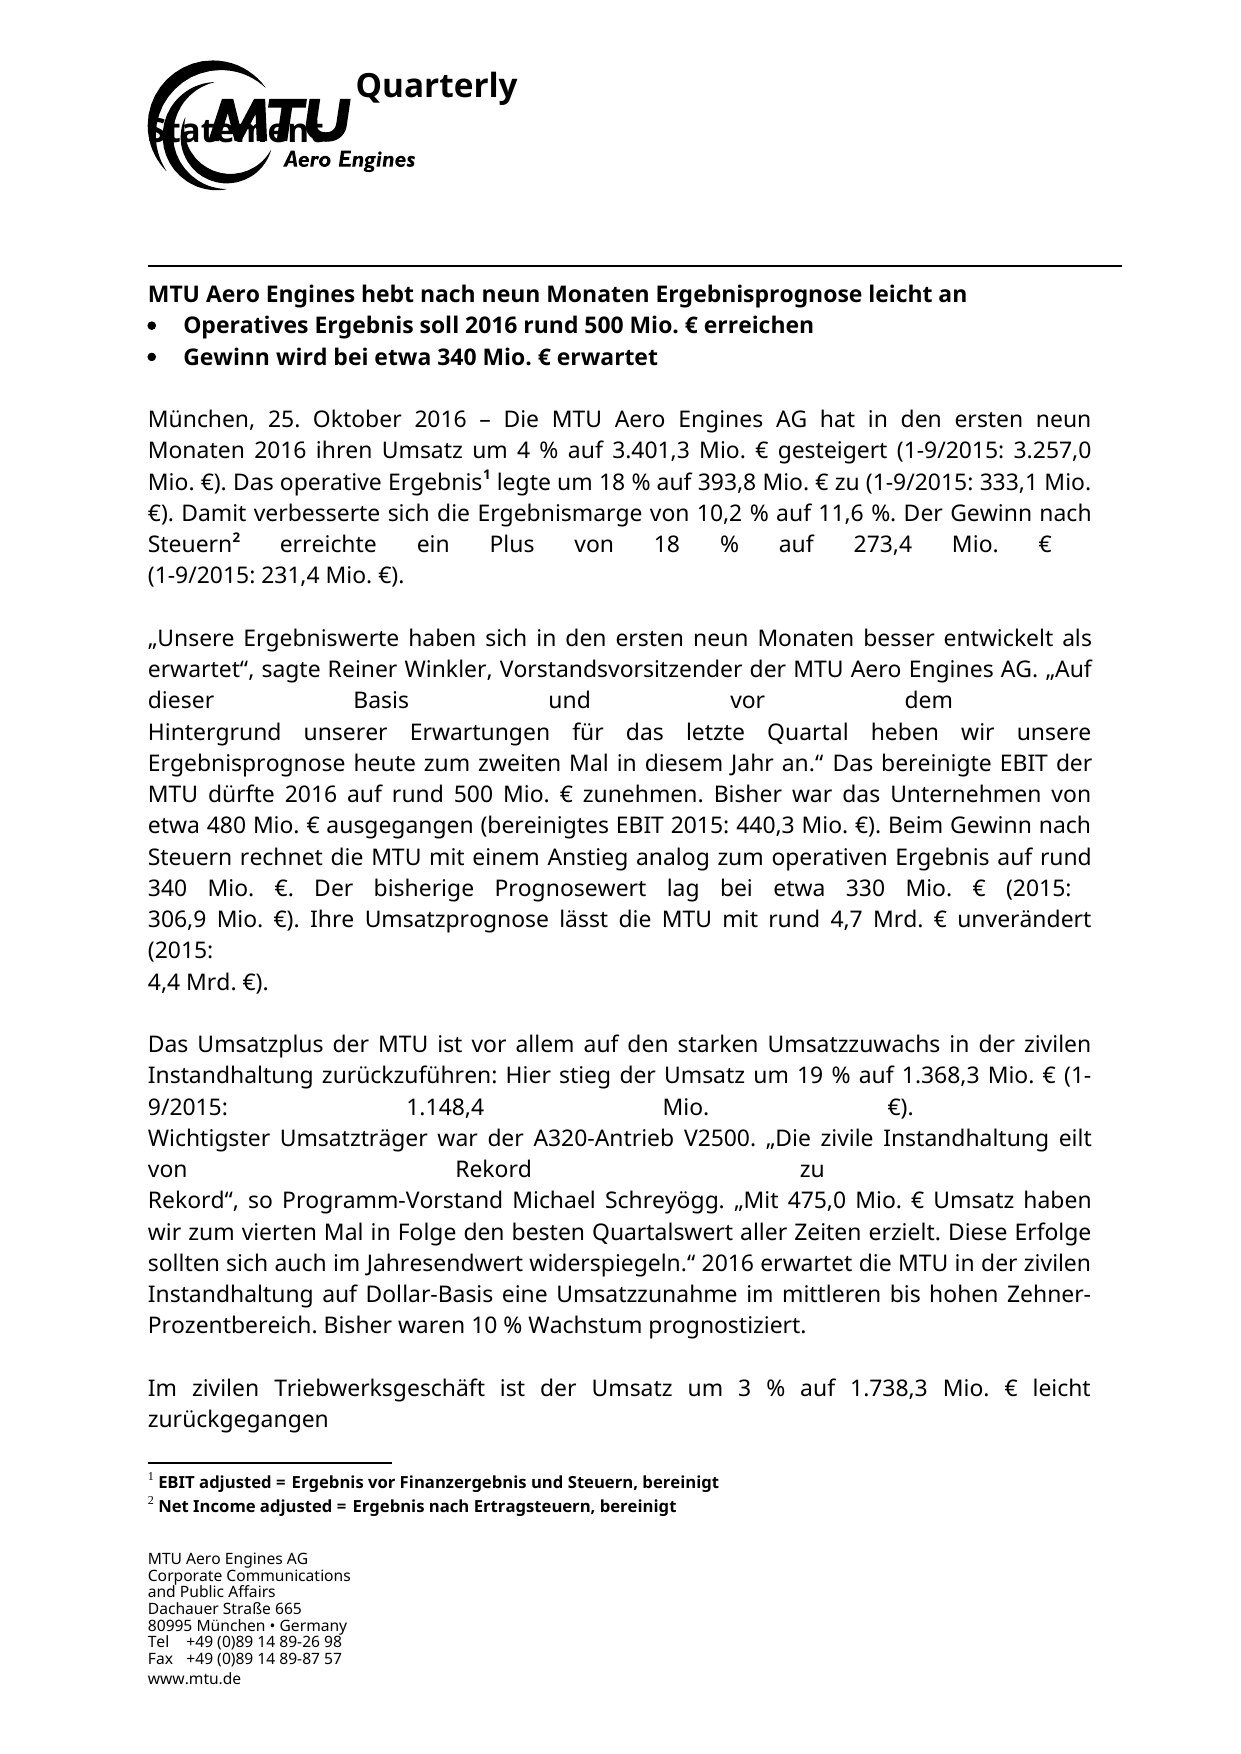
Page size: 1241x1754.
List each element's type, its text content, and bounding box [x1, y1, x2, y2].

list Operatives Ergebnis soll 2016 rund 500 Mio. € erreichen [148, 309, 1093, 340]
text MTU Aero Engines hebt nach neun Monaten Ergebnisprognose leicht an [148, 277, 1093, 309]
list Gewinn wird bei etwa 340 Mio. € erwartet [148, 340, 1093, 371]
text „Unsere Ergebniswerte haben sich in den ersten neun Monaten besser entwickelt als erwartet“, sagte Reiner Winkler, Vorstandsvorsitzender der MTU Aero Engines AG. „Auf dieser Basis und vor dem Hintergrund unserer Erwartungen für das letzte Quartal heben wir unsere Ergebnisprognose heute zum zweiten Mal in diesem Jahr an.“ Das bereinigte EBIT der MTU dürfte 2016 auf rund 500 Mio. € zunehmen. Bisher war das Unternehmen von etwa 480 Mio. € ausgegangen (bereinigtes EBIT 2015: 440,3 Mio. €). Beim Gewinn nach Steuern rechnet die MTU mit einem Anstieg analog zum operativen Ergebnis auf rund 340 Mio. €. Der bisherige Prognosewert lag bei etwa 330 Mio. € (2015: 306,9 Mio. €). Ihre Umsatzprognose lässt die MTU mit rund 4,7 Mrd. € unverändert (2015: 4,4 Mrd. €). [148, 621, 1093, 996]
text Das Umsatzplus der MTU ist vor allem auf den starken Umsatzzuwachs in der zivilen Instandhaltung zurückzuführen: Hier stieg der Umsatz um 19 % auf 1.368,3 Mio. € (1-9/2015: 1.148,4 Mio. €). Wichtigster Umsatzträger war der A320-Antrieb V2500. „Die zivile Instandhaltung eilt von Rekord zu Rekord“, so Programm-Vorstand Michael Schreyögg. „Mit 475,0 Mio. € Umsatz haben wir zum vierten Mal in Folge den besten Quartalswert aller Zeiten erzielt. Diese Erfolge sollten sich auch im Jahresendwert widerspiegeln.“ 2016 erwartet die MTU in der zivilen Instandhaltung auf Dollar-Basis eine Umsatzzunahme im mittleren bis hohen Zehner-Prozentbereich. Bisher waren 10 % Wachstum prognostiziert. [148, 1027, 1093, 1340]
text München, 25. Oktober 2016 – Die MTU Aero Engines AG hat in den ersten neun Monaten 2016 ihren Umsatz um 4 % auf 3.401,3 Mio. € gesteigert (1-9/2015: 3.257,0 Mio. €). Das operative Ergebnis legte um 18 % auf 393,8 Mio. € zu (1-9/2015: 333,1 Mio. €). Damit verbesserte sich die Ergebnismarge von 10,2 % auf 11,6 %. Der Gewinn nach Steuern erreichte ein Plus von 18 % auf 273,4 Mio. € (1-9/2015: 231,4 Mio. €). [148, 402, 1093, 590]
